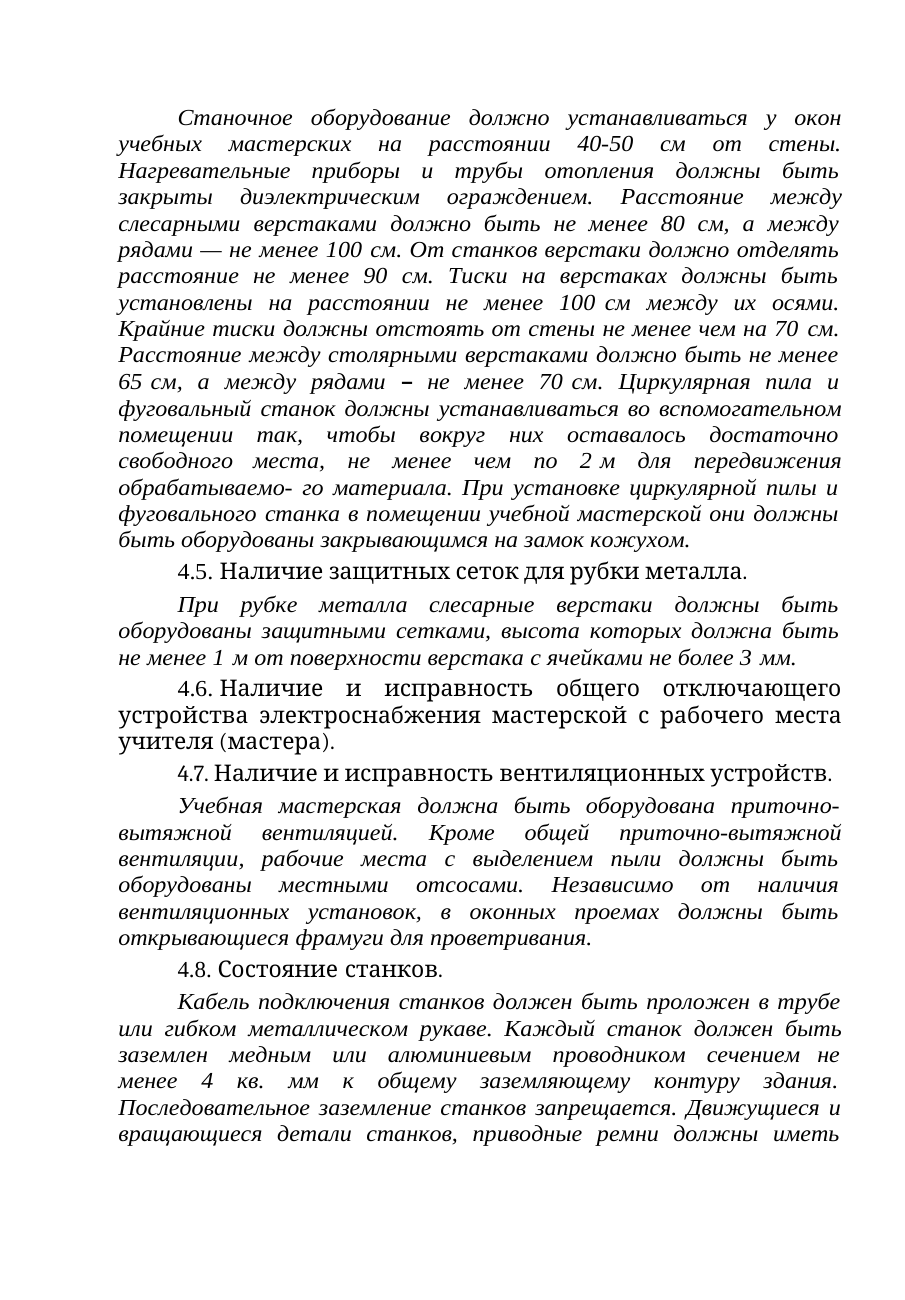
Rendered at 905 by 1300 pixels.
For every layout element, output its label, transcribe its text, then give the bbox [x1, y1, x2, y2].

text 4.8. Состояние станков. [118, 956, 842, 983]
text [118, 988, 842, 1146]
text 4.6. Наличие и исправность общего отключающего устройства электроснабжения мастерской с рабочего места учителя (мастера). [118, 675, 842, 755]
text 4.5. Наличие защитных сеток для рубки металла. [118, 558, 842, 585]
text Станочное оборудование должно устанавливаться у окон учебных мастерских на расстоянии 40-50 см от стены. Нагревательные приборы и трубы отопления должны быть закрыты диэлектрическим ограждением. Расстояние между слесарными верстаками должно быть не менее 80 см, а между рядами — не менее 100 см. От станков верстаки должно отделять расстояние не менее 90 см. Тиски на верстаках должны быть установлены на расстоянии не менее 100 см между их осями. Крайние тиски должны отстоять от стены не менее чем на 70 см. Расстояние между столярными верстаками должно быть не менее 65 см, а между рядами – не менее 70 см. Циркулярная пила и фуговальный станок должны устанавливаться во вспомогательном помещении так, чтобы вокруг них оставалось достаточно свободного места, не менее чем по 2 м для передвижения обрабатываемо- го материала. При установке циркулярной пилы и фуговального станка в помещении учебной мастерской они должны быть оборудованы закрывающимся на замок кожухом. [118, 104, 842, 553]
text Учебная мастерская должна быть оборудована приточно-вытяжной вентиляцией. Кроме общей приточно-вытяжной вентиляции, рабочие места с выделением пыли должны быть оборудованы местными отсосами. Независимо от наличия вентиляционных установок, в оконных проемах должны быть открывающиеся фрамуги для проветривания. [118, 792, 842, 950]
text 4.7. Наличие и исправность вентиляционных устройств. [118, 761, 842, 787]
text При рубке металла слесарные верстаки должны быть оборудованы защитными сетками, высота которых должна быть не менее 1 м от поверхности верстака с ячейками не более 3 мм. [118, 591, 842, 670]
